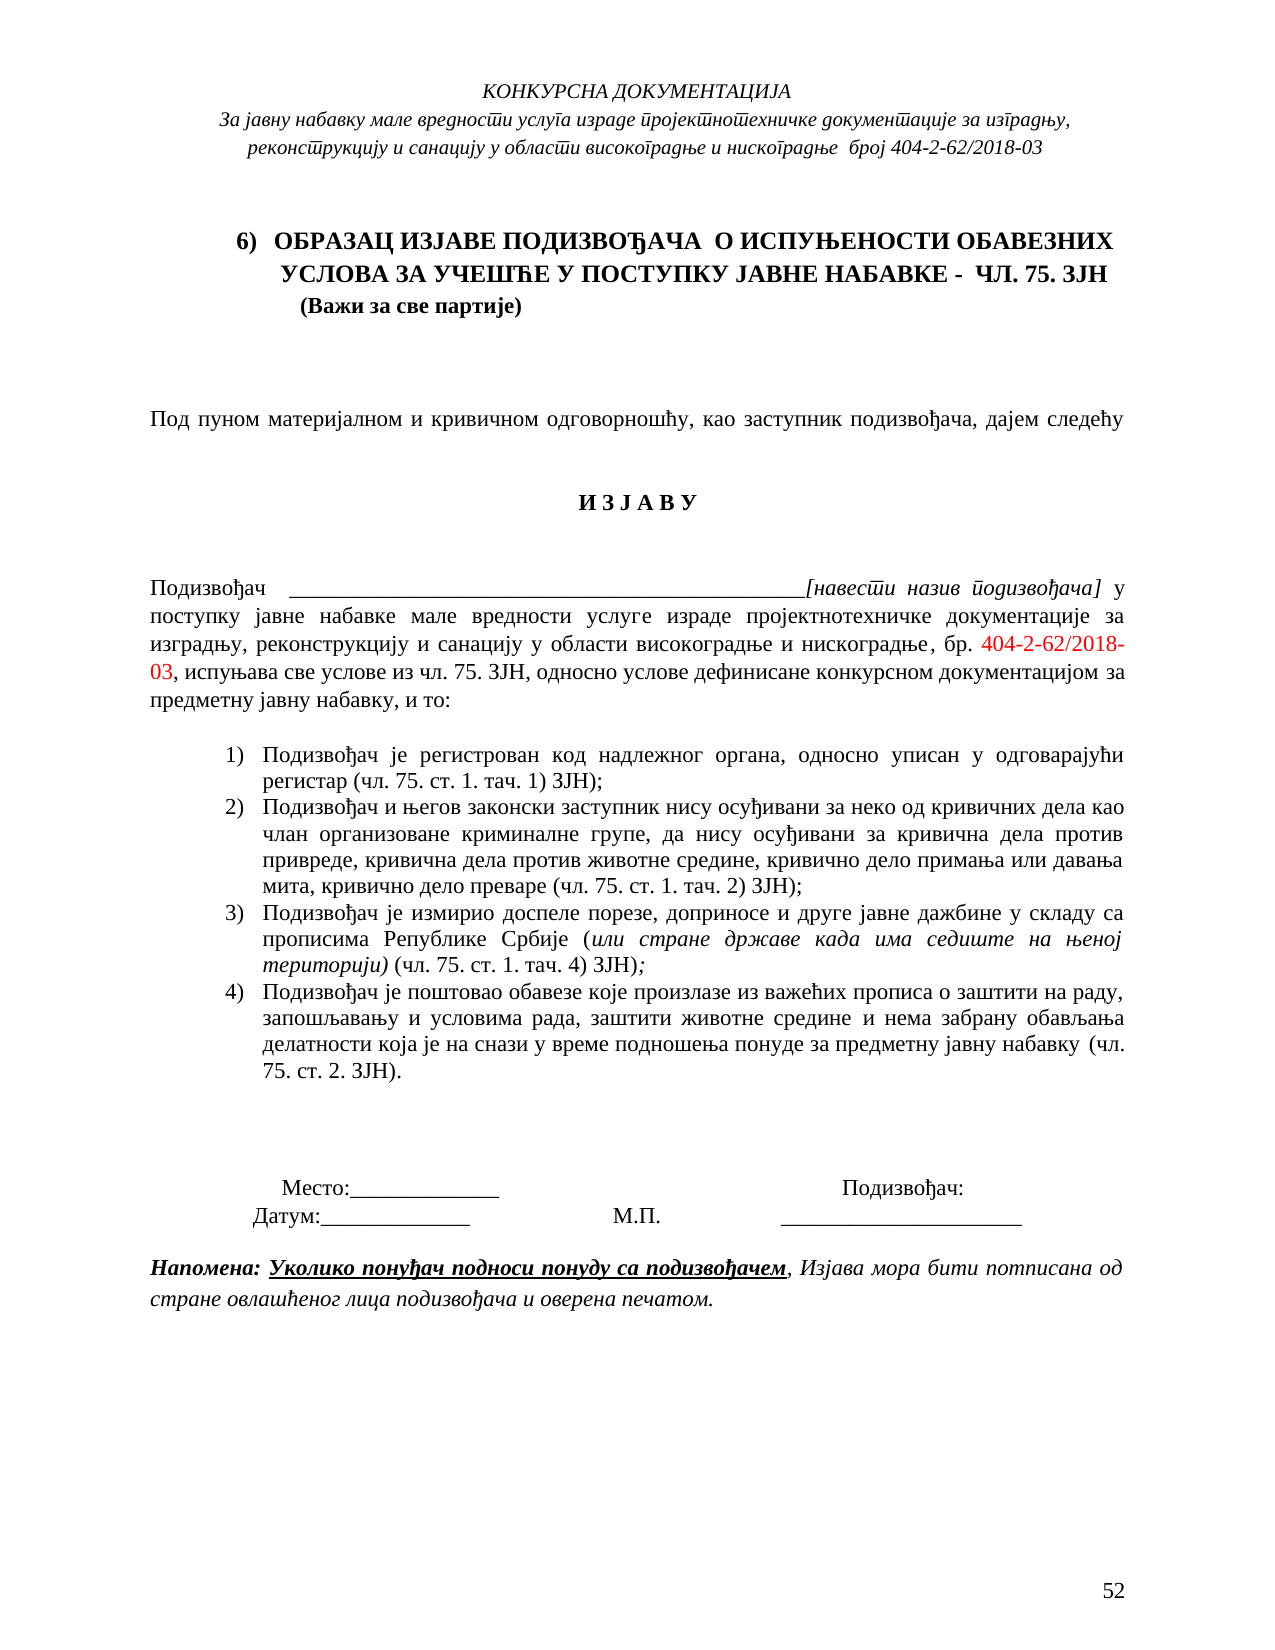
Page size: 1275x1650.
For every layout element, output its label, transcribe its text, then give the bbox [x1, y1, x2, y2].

text Место:_____________ Подизвођач: [150, 1172, 1125, 1200]
text Под пуном материјалном и кривичном одговорношћу, као заступник подизвођача, дајем следећу [150, 403, 1125, 459]
text И З Ј А В У [150, 487, 1125, 516]
text Датум:_____________ М.П. _____________________ [150, 1200, 1125, 1228]
text Подизвођач _____________________________________________[навести назив подизвођача] у поступку јавне набавке мале вредности услуге израде пројектнотехничке документације за изградњу, реконструкцију и санацију у области високоградње и нискоградње, бр. 404-2-62/2018-03, испуњава све услове из чл. 75. ЗЈН, односно услове дефинисане конкурсном документацијом за предметну јавну набавку, и то: [150, 572, 1125, 712]
list Подизвођач је измирио доспеле порезе, доприносе и друге јавне дажбине у складу са прописима Републике Србије (или стране државе када има седиште на њеној територији) (чл. 75. ст. 1. тач. 4) ЗЈН); [225, 899, 1125, 978]
text Напомена: Уколико понуђач подноси понуду са подизвођачем, Изјава мора бити потписана од стране овлашћеног лица подизвођача и оверена печатом. [150, 1254, 1125, 1311]
list Подизвођач је регистрован код надлежног органа, односно уписан у одговарајући регистар (чл. 75. ст. 1. тач. 1) ЗЈН); [225, 741, 1125, 793]
list Подизвођач је поштовао обавезе које произлазе из важећих прописа о заштити на раду, запошљавању и условима рада, заштити животне средине и нема забрану обављања делатности која је на снази у време подношења понуде за предметну јавну набавку (чл. 75. ст. 2. ЗЈН). [225, 978, 1125, 1083]
list ОБРАЗАЦ ИЗЈАВЕ ПОДИЗВОЂАЧА О ИСПУЊЕНОСТИ ОБАВЕЗНИХ УСЛОВА ЗА УЧЕШЋЕ У ПОСТУПКУ ЈАВНЕ НАБАВКЕ - ЧЛ. 75. ЗЈН [225, 226, 1125, 288]
list Подизвођач и његов законски заступник нису осуђивани за неко од кривичних дела као члан организоване криминалне групе, да нису осуђивани за кривична дела против привреде, кривична дела против животне средине, кривично дело примања или давања мита, кривично дело преваре (чл. 75. ст. 1. тач. 2) ЗЈН); [225, 793, 1125, 899]
text (Важи за све партије) [150, 292, 1125, 319]
